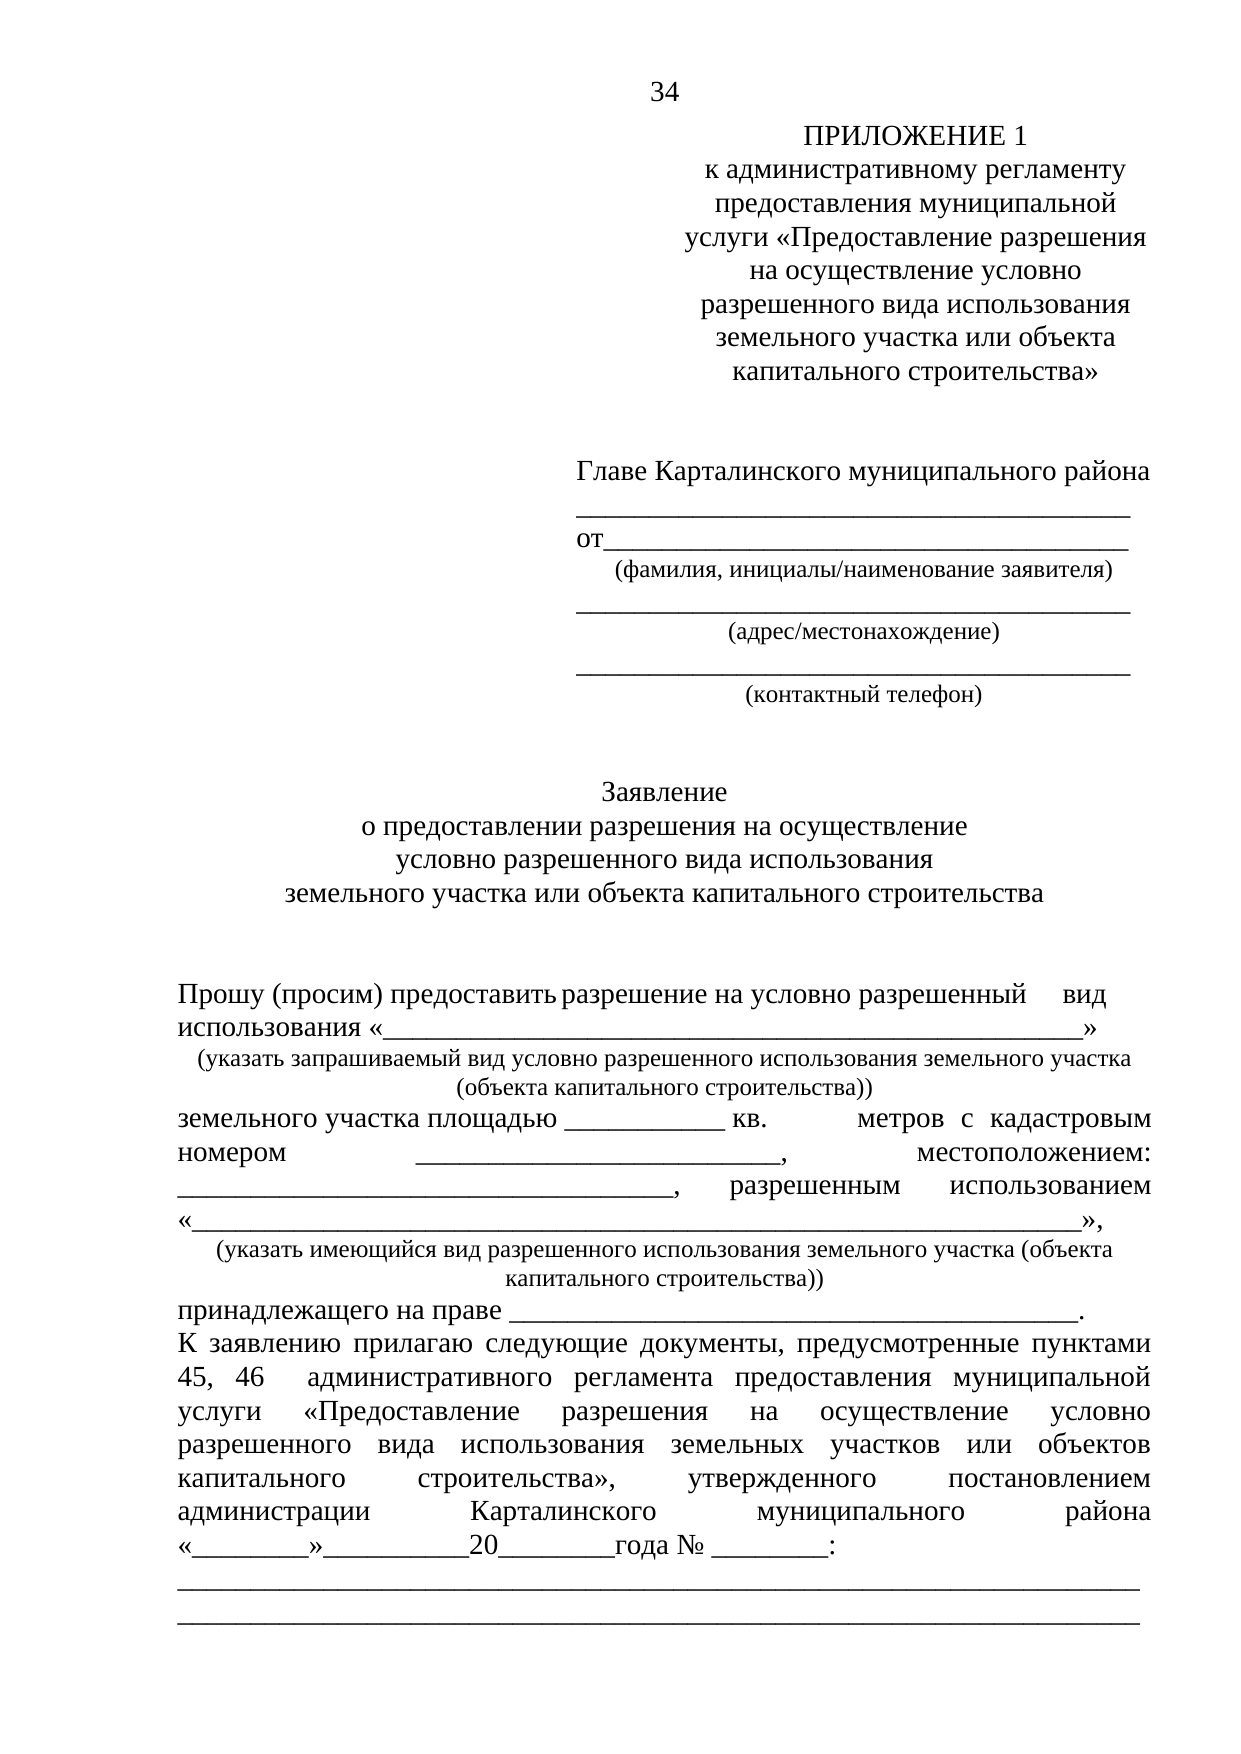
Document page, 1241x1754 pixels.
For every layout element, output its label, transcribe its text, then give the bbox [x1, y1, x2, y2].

text земельного участка площадью ___________ кв. метров с кадастровым номером _________________________, местоположением: __________________________________, разрешенным использованием «_____________________________________________________________», [177, 1100, 1152, 1234]
text (указать имеющийся вид разрешенного использования земельного участка (объекта капитального строительства)) [177, 1234, 1152, 1292]
text условно разрешенного вида использования [177, 842, 1152, 875]
text земельного участка или объекта капитального строительства [177, 875, 1152, 909]
text (фамилия, инициалы/наименование заявителя) [576, 554, 1152, 583]
text Главе Карталинского муниципального района [576, 453, 1152, 487]
text (указать запрашиваемый вид условно разрешенного использования земельного участка (объекта капитального строительства)) [177, 1043, 1152, 1100]
text ______________________________________ [576, 645, 1152, 679]
text (адрес/местонахождение) [576, 616, 1152, 645]
text Прошу (просим) предоставить разрешение на условно разрешенный вид использования «________________________________________________» [177, 976, 1152, 1043]
text К заявлению прилагаю следующие документы, предусмотренные пунктами 45, 46 административного регламента предоставления муниципальной услуги «Предоставление разрешения на осуществление условно разрешенного вида использования земельных участков или объектов капитального строительства», утвержденного постановлением администрации Карталинского муниципального района «________»__________20________года № ________: [177, 1326, 1152, 1560]
text ПРИЛОЖЕНИЕ 1 [679, 118, 1152, 152]
text Заявление [177, 774, 1152, 808]
text __________________________________________________________________ [177, 1560, 1152, 1594]
text принадлежащего на праве _______________________________________. [177, 1292, 1152, 1326]
text ______________________________________ [576, 487, 1152, 521]
text ______________________________________ [576, 583, 1152, 616]
text к административному регламенту предоставления муниципальной услуги «Предоставление разрешения на осуществление условно разрешенного вида использования земельного участка или объекта капитального строительства» [679, 152, 1152, 386]
text __________________________________________________________________ [177, 1594, 1152, 1627]
text о предоставлении разрешения на осуществление [177, 808, 1152, 842]
text (контактный телефон) [576, 679, 1152, 707]
text от____________________________________ [576, 521, 1152, 554]
